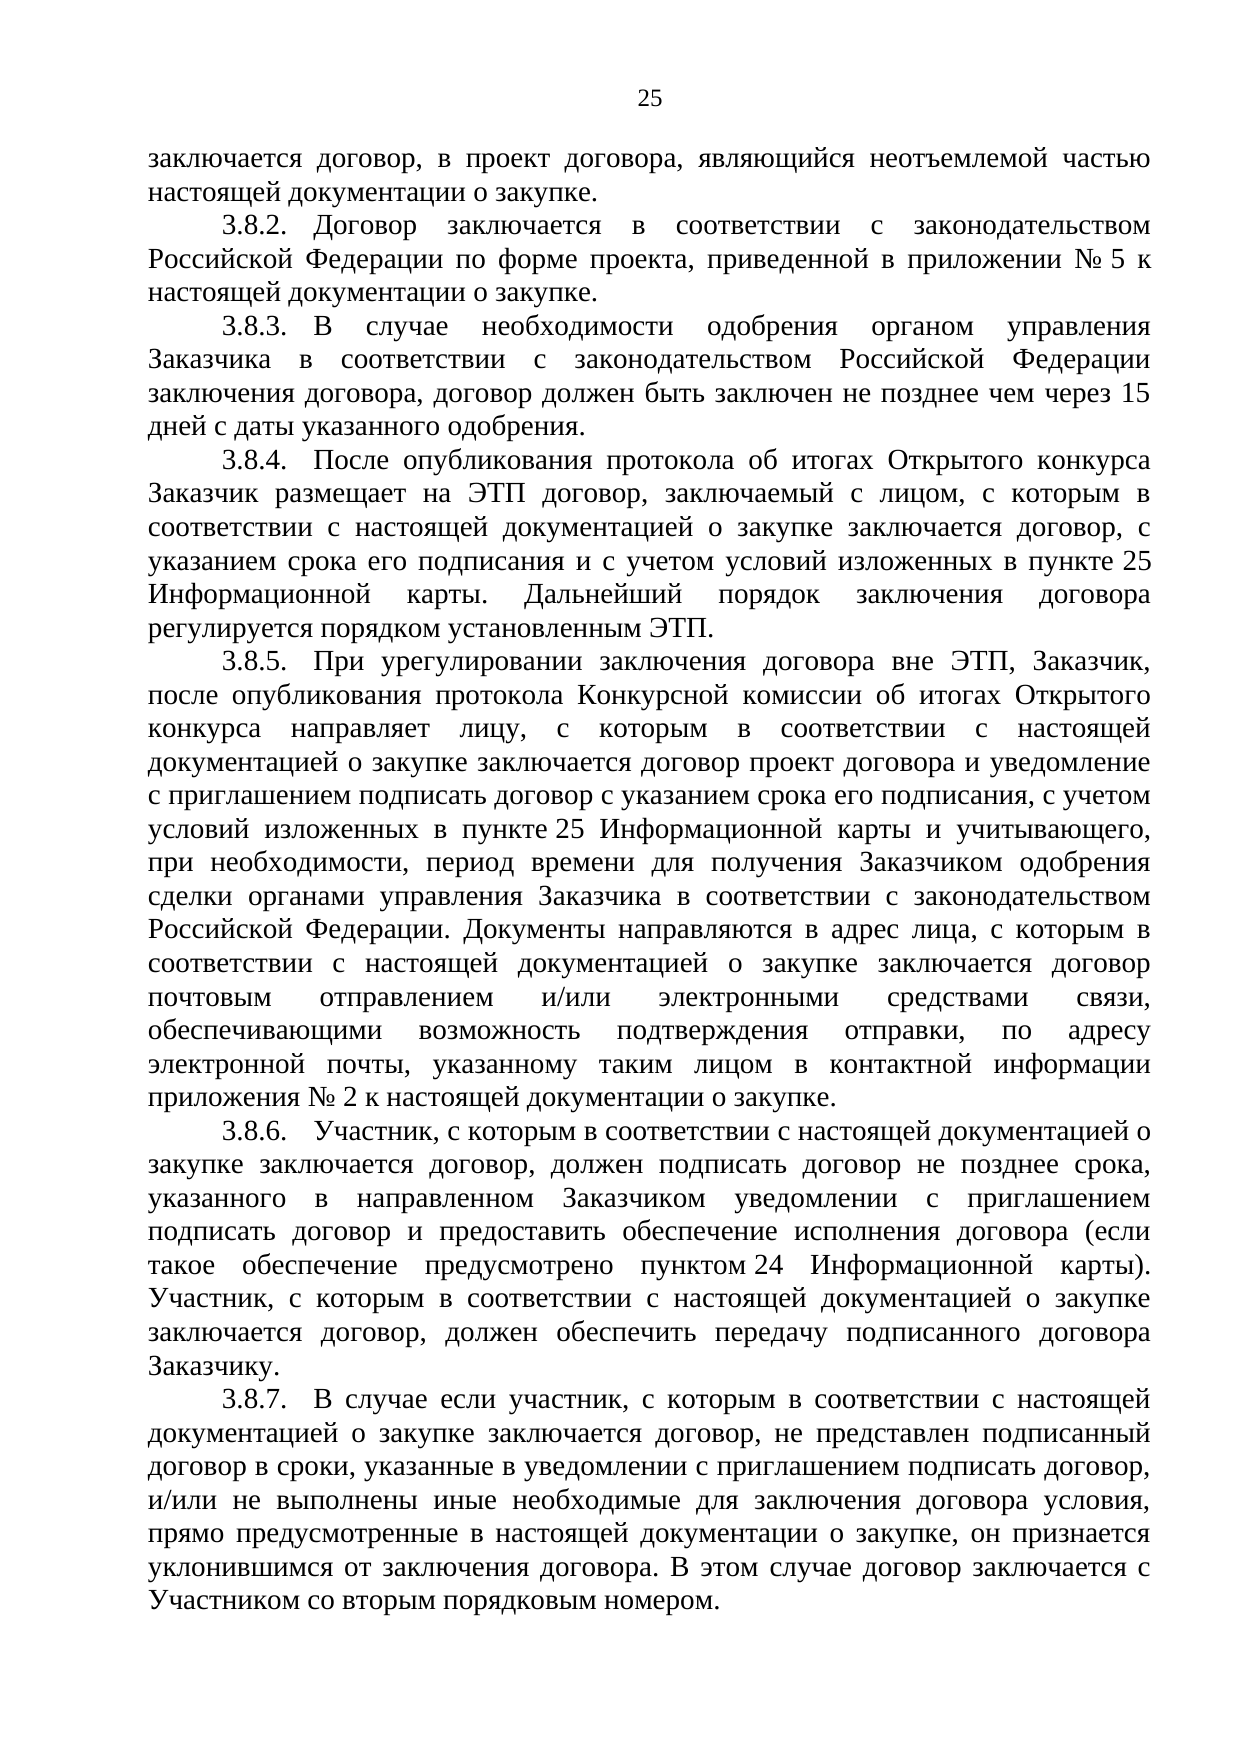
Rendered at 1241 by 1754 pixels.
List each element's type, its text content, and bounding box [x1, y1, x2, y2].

list В случае если участник, с которым в соответствии с настоящей документацией о закупке заключается договор, не представлен подписанный договор в сроки, указанные в уведомлении с приглашением подписать договор, и/или не выполнены иные необходимые для заключения договора условия, прямо предусмотренные в настоящей документации о закупке, он признается уклонившимся от заключения договора. В этом случае договор заключается с Участником со вторым порядковым номером. [148, 1381, 1152, 1616]
list В случае необходимости одобрения органом управления Заказчика в соответствии с законодательством Российской Федерации заключения договора, договор должен быть заключен не позднее чем через 15 дней с даты указанного одобрения. [148, 308, 1152, 442]
list Участник, с которым в соответствии с настоящей документацией о закупке заключается договор, должен подписать договор не позднее срока, указанного в направленном Заказчиком уведомлении с приглашением подписать договор и предоставить обеспечение исполнения договора (если такое обеспечение предусмотрено пунктом 24 Информационной карты). Участник, с которым в соответствии с настоящей документацией о закупке заключается договор, должен обеспечить передачу подписанного договора Заказчику. [148, 1113, 1152, 1381]
list После опубликования протокола об итогах Открытого конкурса Заказчик размещает на ЭТП договор, заключаемый с лицом, с которым в соответствии с настоящей документацией о закупке заключается договор, с указанием срока его подписания и с учетом условий изложенных в пункте 25 Информационной карты. Дальнейший порядок заключения договора регулируется порядком установленным ЭТП. [148, 442, 1152, 643]
list Договор заключается в соответствии с законодательством Российской Федерации по форме проекта, приведенной в приложении № 5 к настоящей документации о закупке. [148, 207, 1152, 308]
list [148, 140, 1152, 207]
list При урегулировании заключения договора вне ЭТП, Заказчик, после опубликования протокола Конкурсной комиссии об итогах Открытого конкурса направляет лицу, с которым в соответствии с настоящей документацией о закупке заключается договор проект договора и уведомление с приглашением подписать договор с указанием срока его подписания, с учетом условий изложенных в пункте 25 Информационной карты и учитывающего, при необходимости, период времени для получения Заказчиком одобрения сделки органами управления Заказчика в соответствии с законодательством Российской Федерации. Документы направляются в адрес лица, с которым в соответствии с настоящей документацией о закупке заключается договор почтовым отправлением и/или электронными средствами связи, обеспечивающими возможность подтверждения отправки, по адресу электронной почты, указанному таким лицом в контактной информации приложения № 2 к настоящей документации о закупке. [148, 643, 1152, 1113]
